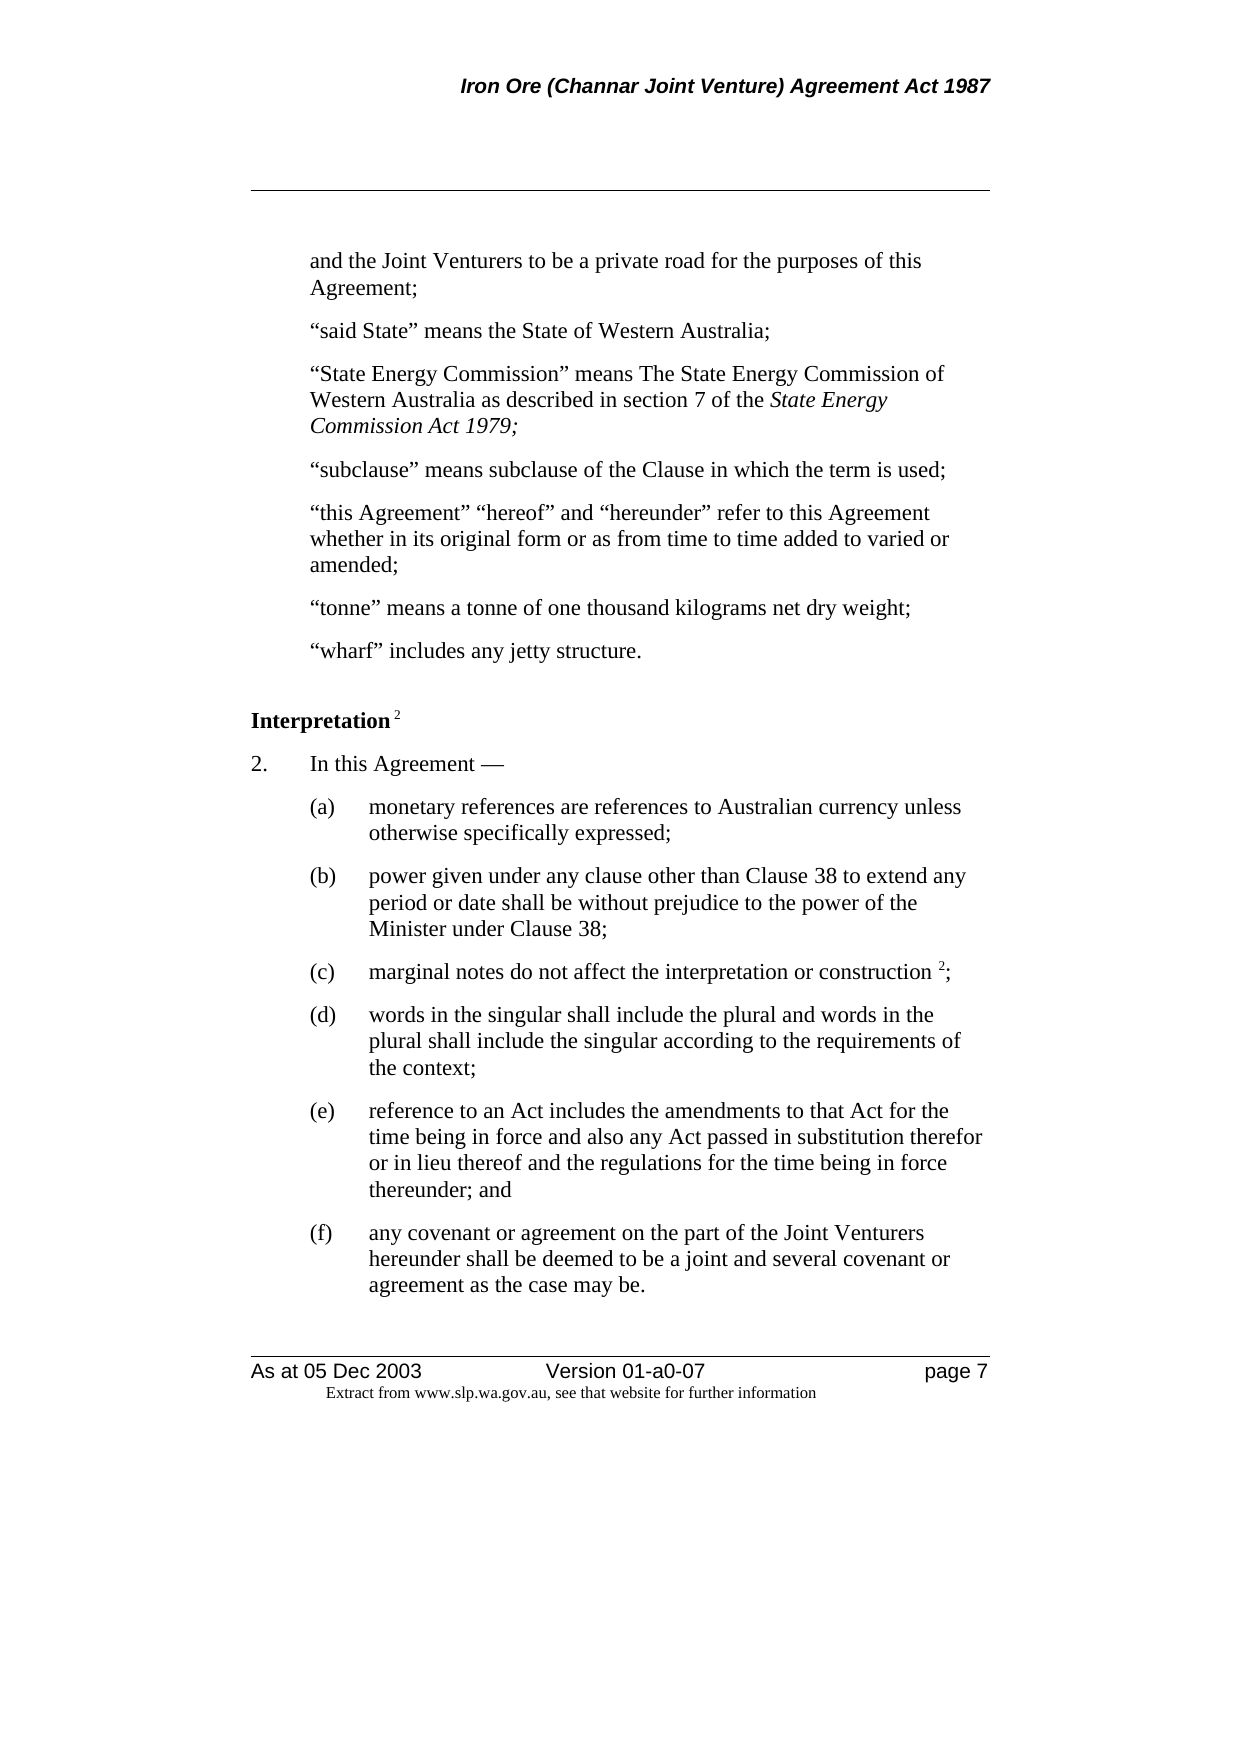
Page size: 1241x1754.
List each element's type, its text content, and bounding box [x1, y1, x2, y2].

text (e) reference to an Act includes the amendments to that Act for the time being in force and also any Act passed in substitution therefor or in lieu thereof and the regulations for the time being in force thereunder; and [251, 1097, 990, 1202]
text “wharf” includes any jetty structure. [251, 637, 990, 664]
text “this Agreement” “hereof” and “hereunder” refer to this Agreement whether in its original form or as from time to time added to varied or amended; [251, 499, 990, 578]
text (f) any covenant or agreement on the part of the Joint Venturers hereunder shall be deemed to be a joint and several covenant or agreement as the case may be. [251, 1219, 990, 1298]
text “subclause” means subclause of the Clause in which the term is used; [251, 456, 990, 482]
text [251, 247, 990, 300]
text 2. In this Agreement — [251, 750, 990, 776]
text “tonne” means a tonne of one thousand kilograms net dry weight; [251, 594, 990, 621]
text (a) monetary references are references to Australian currency unless otherwise specifically expressed; [251, 793, 990, 846]
subtitle Interpretation 2 [251, 707, 990, 733]
text “said State” means the State of ; [251, 317, 990, 343]
text (c) marginal notes do not affect the interpretation or construction 2; [251, 958, 990, 984]
text (b) power given under any clause other than Clause 38 to extend any period or date shall be without prejudice to the power of the Minister under Clause 38; [251, 862, 990, 941]
text (d) words in the singular shall include the plural and words in the plural shall include the singular according to the requirements of the context; [251, 1001, 990, 1080]
text “State Energy Commission” means The State Energy Commission of Western Australia as described in section 7 of the State Energy Commission Act 1979; [251, 360, 990, 439]
